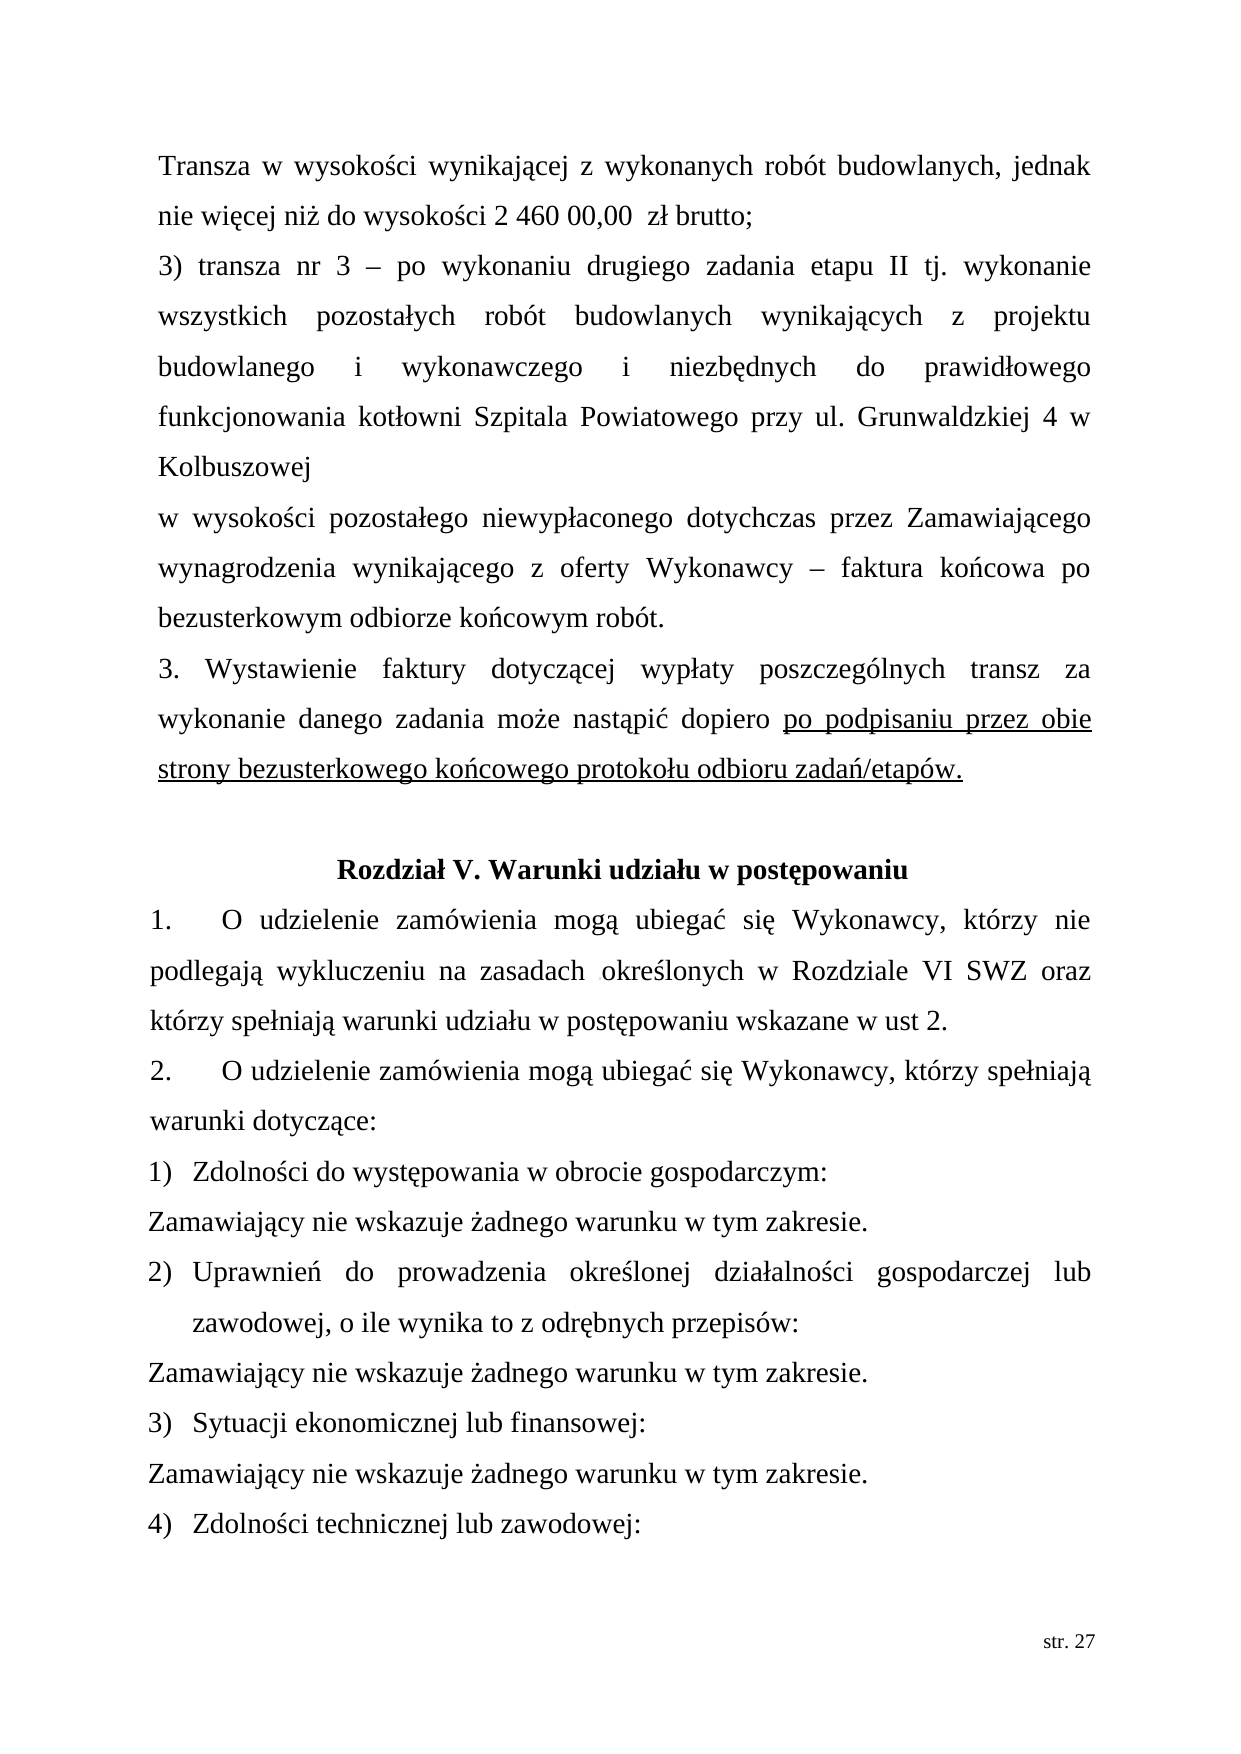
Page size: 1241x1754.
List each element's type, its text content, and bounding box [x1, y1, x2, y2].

subtitle Rozdział V. Warunki udziału w postępowaniu [153, 852, 1092, 886]
list O udzielenie zamówienia mogą ubiegać się Wykonawcy, którzy nie podlegają wykluczeniu na zasadach określonych w Rozdziale VI SWZ oraz którzy spełniają warunki udziału w postępowaniu wskazane w ust 2. [149, 902, 1092, 1036]
list Sytuacji ekonomicznej lub finansowej: [148, 1405, 1092, 1439]
list Zamawiający nie wskazuje żadnego warunku w tym zakresie. [148, 1204, 1092, 1238]
text Transza w wysokości wynikającej z wykonanych robót budowlanych, jednak nie więcej niż do wysokości 2 460 00,00 zł brutto; [158, 148, 1092, 231]
list Zamawiający nie wskazuje żadnego warunku w tym zakresie. [148, 1355, 1092, 1389]
list Uprawnień do prowadzenia określonej działalności gospodarczej lub zawodowej, o ile wynika to z odrębnych przepisów: [148, 1254, 1092, 1338]
text 3) transza nr 3 – po wykonaniu drugiego zadania etapu II tj. wykonanie wszystkich pozostałych robót budowlanych wynikających z projektu budowlanego i wykonawczego i niezbędnych do prawidłowego funkcjonowania kotłowni Szpitala Powiatowego przy ul. Grunwaldzkiej 4 w Kolbuszowej w wysokości pozostałego niewypłaconego dotychczas przez Zamawiającego wynagrodzenia wynikającego z oferty Wykonawcy – faktura końcowa po bezusterkowym odbiorze końcowym robót. [158, 248, 1092, 634]
list Zdolności technicznej lub zawodowej: [148, 1506, 1092, 1539]
list O udzielenie zamówienia mogą ubiegać się Wykonawcy, którzy spełniają warunki dotyczące: [149, 1053, 1092, 1137]
list Zamawiający nie wskazuje żadnego warunku w tym zakresie. [148, 1456, 1092, 1489]
list Zdolności do występowania w obrocie gospodarczym: [148, 1154, 1092, 1187]
text 3. Wystawienie faktury dotyczącej wypłaty poszczególnych transz za wykonanie danego zadania może nastąpić dopiero po podpisaniu przez obie strony bezusterkowego końcowego protokołu odbioru zadań/etapów. [158, 651, 1092, 785]
